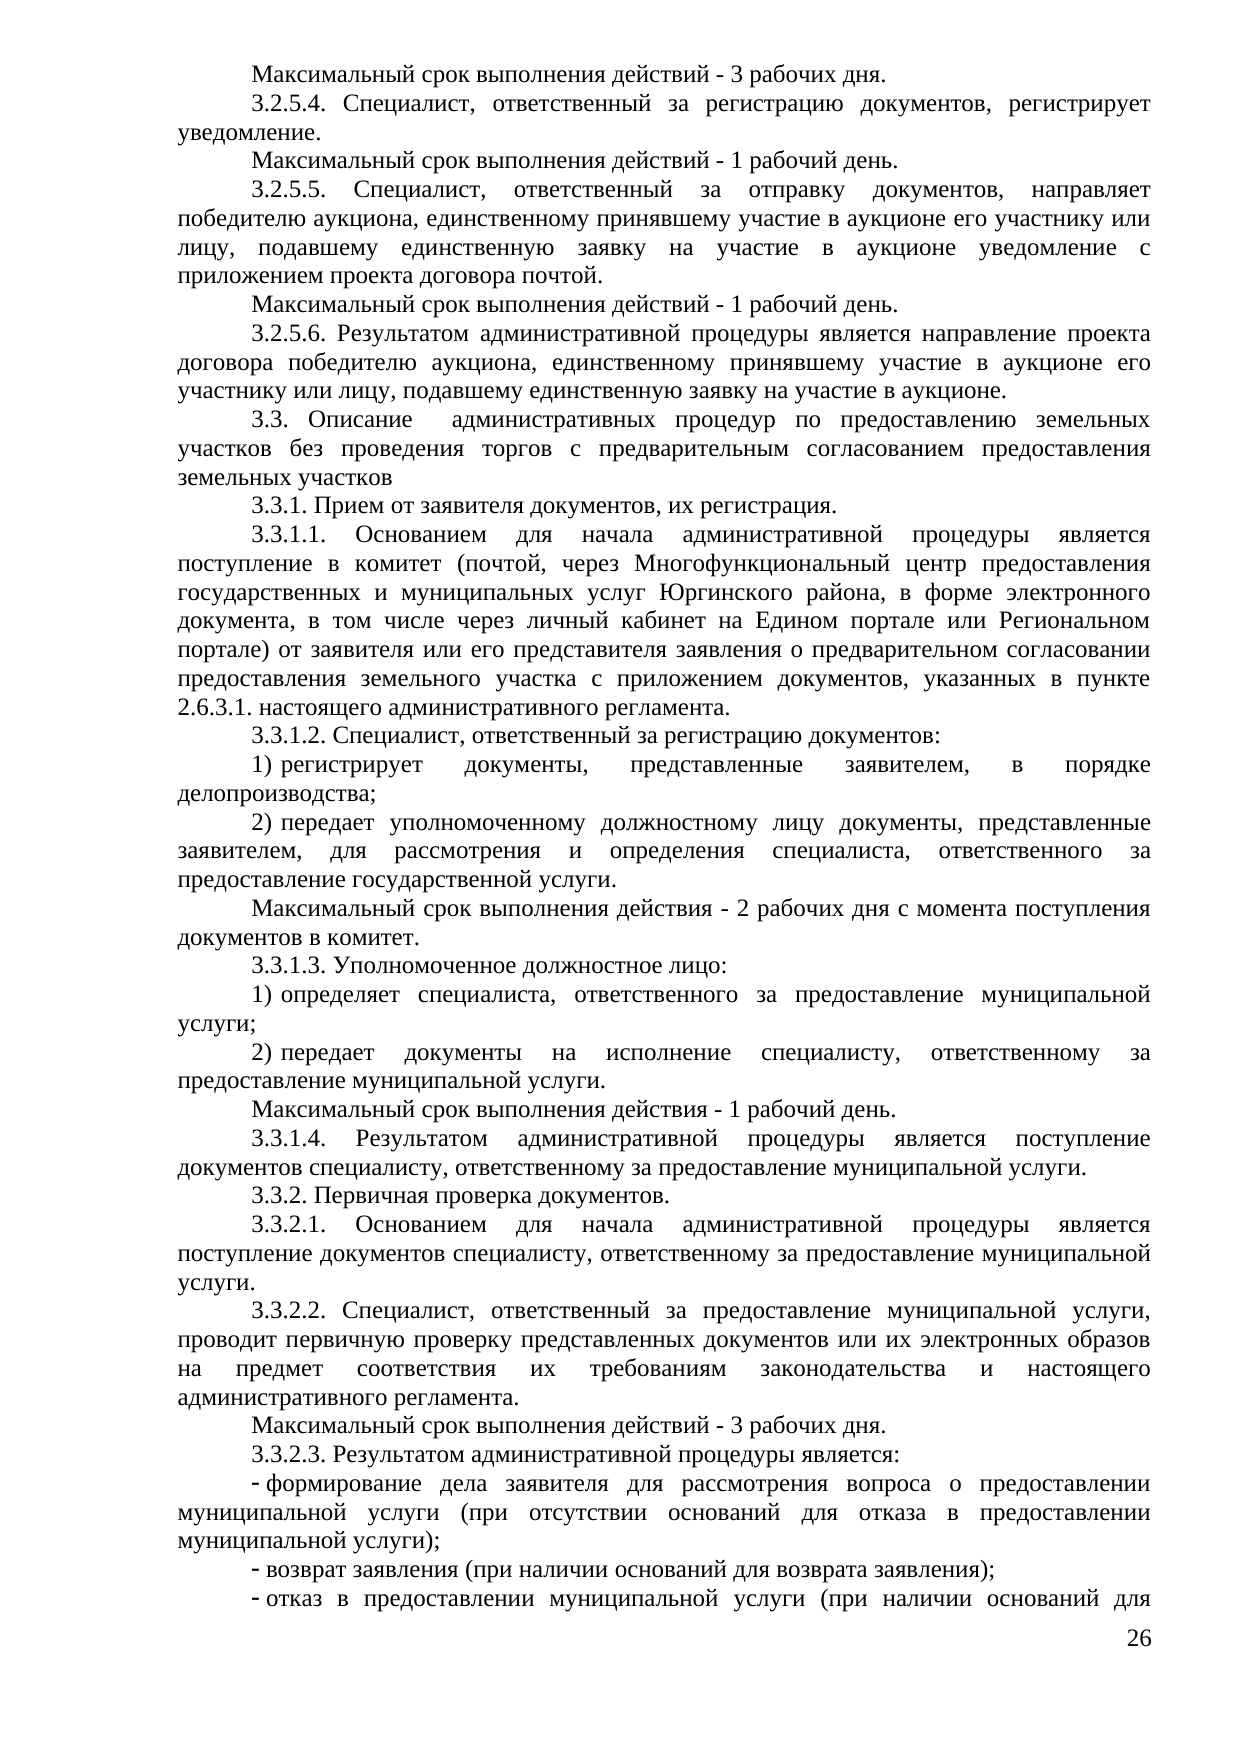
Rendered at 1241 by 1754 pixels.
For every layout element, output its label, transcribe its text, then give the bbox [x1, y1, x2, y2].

text Максимальный срок выполнения действий - 1 рабочий день. [177, 289, 1152, 318]
text 3.3.2.1. Основанием для начала административной процедуры является поступление документов специалисту, ответственному за предоставление муниципальной услуги. [177, 1209, 1152, 1295]
list формирование дела заявителя для рассмотрения вопроса о предоставлении муниципальной услуги (при отсутствии оснований для отказа в предоставлении муниципальной услуги); [177, 1468, 1152, 1554]
text Максимальный срок выполнения действий - 1 рабочий день. [177, 145, 1152, 174]
text Максимальный срок выполнения действий - 3 рабочих дня. [177, 59, 1152, 88]
text 3.3.2.3. Результатом административной процедуры является: [177, 1439, 1152, 1468]
text 3.3.1.1. Основанием для начала административной процедуры является поступление в комитет (почтой, через Многофункциональный центр предоставления государственных и муниципальных услуг Юргинского района, в форме электронного документа, в том числе через личный кабинет на Едином портале или Региональном портале) от заявителя или его представителя заявления о предварительном согласовании предоставления земельного участка с приложением документов, указанных в пункте 2.6.3.1. настоящего административного регламента. [177, 519, 1152, 720]
text Максимальный срок выполнения действия - 1 рабочий день. [177, 1094, 1152, 1123]
text Максимальный срок выполнения действий - 3 рабочих дня. [177, 1410, 1152, 1439]
text 3.3.1.3. Уполномоченное должностное лицо: [177, 950, 1152, 979]
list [177, 1583, 1152, 1612]
text 3.2.5.4. Специалист, ответственный за регистрацию документов, регистрирует уведомление. [177, 88, 1152, 145]
text 3.3.1.2. Специалист, ответственный за регистрацию документов: [177, 720, 1152, 749]
list передает документы на исполнение специалисту, ответственному за предоставление муниципальной услуги. [177, 1037, 1152, 1094]
text Максимальный срок выполнения действия - 2 рабочих дня с момента поступления документов в комитет. [177, 893, 1152, 950]
list определяет специалиста, ответственного за предоставление муниципальной услуги; [177, 979, 1152, 1037]
text 3.2.5.6. Результатом административной процедуры является направление проекта договора победителю аукциона, единственному принявшему участие в аукционе его участнику или лицу, подавшему единственную заявку на участие в аукционе. [177, 318, 1152, 404]
list передает уполномоченному должностному лицу документы, представленные заявителем, для рассмотрения и определения специалиста, ответственного за предоставление государственной услуги. [177, 807, 1152, 893]
text 3.3.2. Первичная проверка документов. [177, 1180, 1152, 1209]
list регистрирует документы, представленные заявителем, в порядке делопроизводства; [177, 749, 1152, 807]
text 3.3.2.2. Специалист, ответственный за предоставление муниципальной услуги, проводит первичную проверку представленных документов или их электронных образов на предмет соответствия их требованиям законодательства и настоящего административного регламента. [177, 1295, 1152, 1410]
text 3.2.5.5. Специалист, ответственный за отправку документов, направляет победителю аукциона, единственному принявшему участие в аукционе его участнику или лицу, подавшему единственную заявку на участие в аукционе уведомление с приложением проекта договора почтой. [177, 174, 1152, 289]
text 3.3. Описание административных процедур по предоставлению земельных участков без проведения торгов с предварительным согласованием предоставления земельных участков [177, 404, 1152, 490]
text 3.3.1.4. Результатом административной процедуры является поступление документов специалисту, ответственному за предоставление муниципальной услуги. [177, 1123, 1152, 1180]
text 3.3.1. Прием от заявителя документов, их регистрация. [177, 490, 1152, 519]
list возврат заявления (при наличии оснований для возврата заявления); [177, 1554, 1152, 1583]
